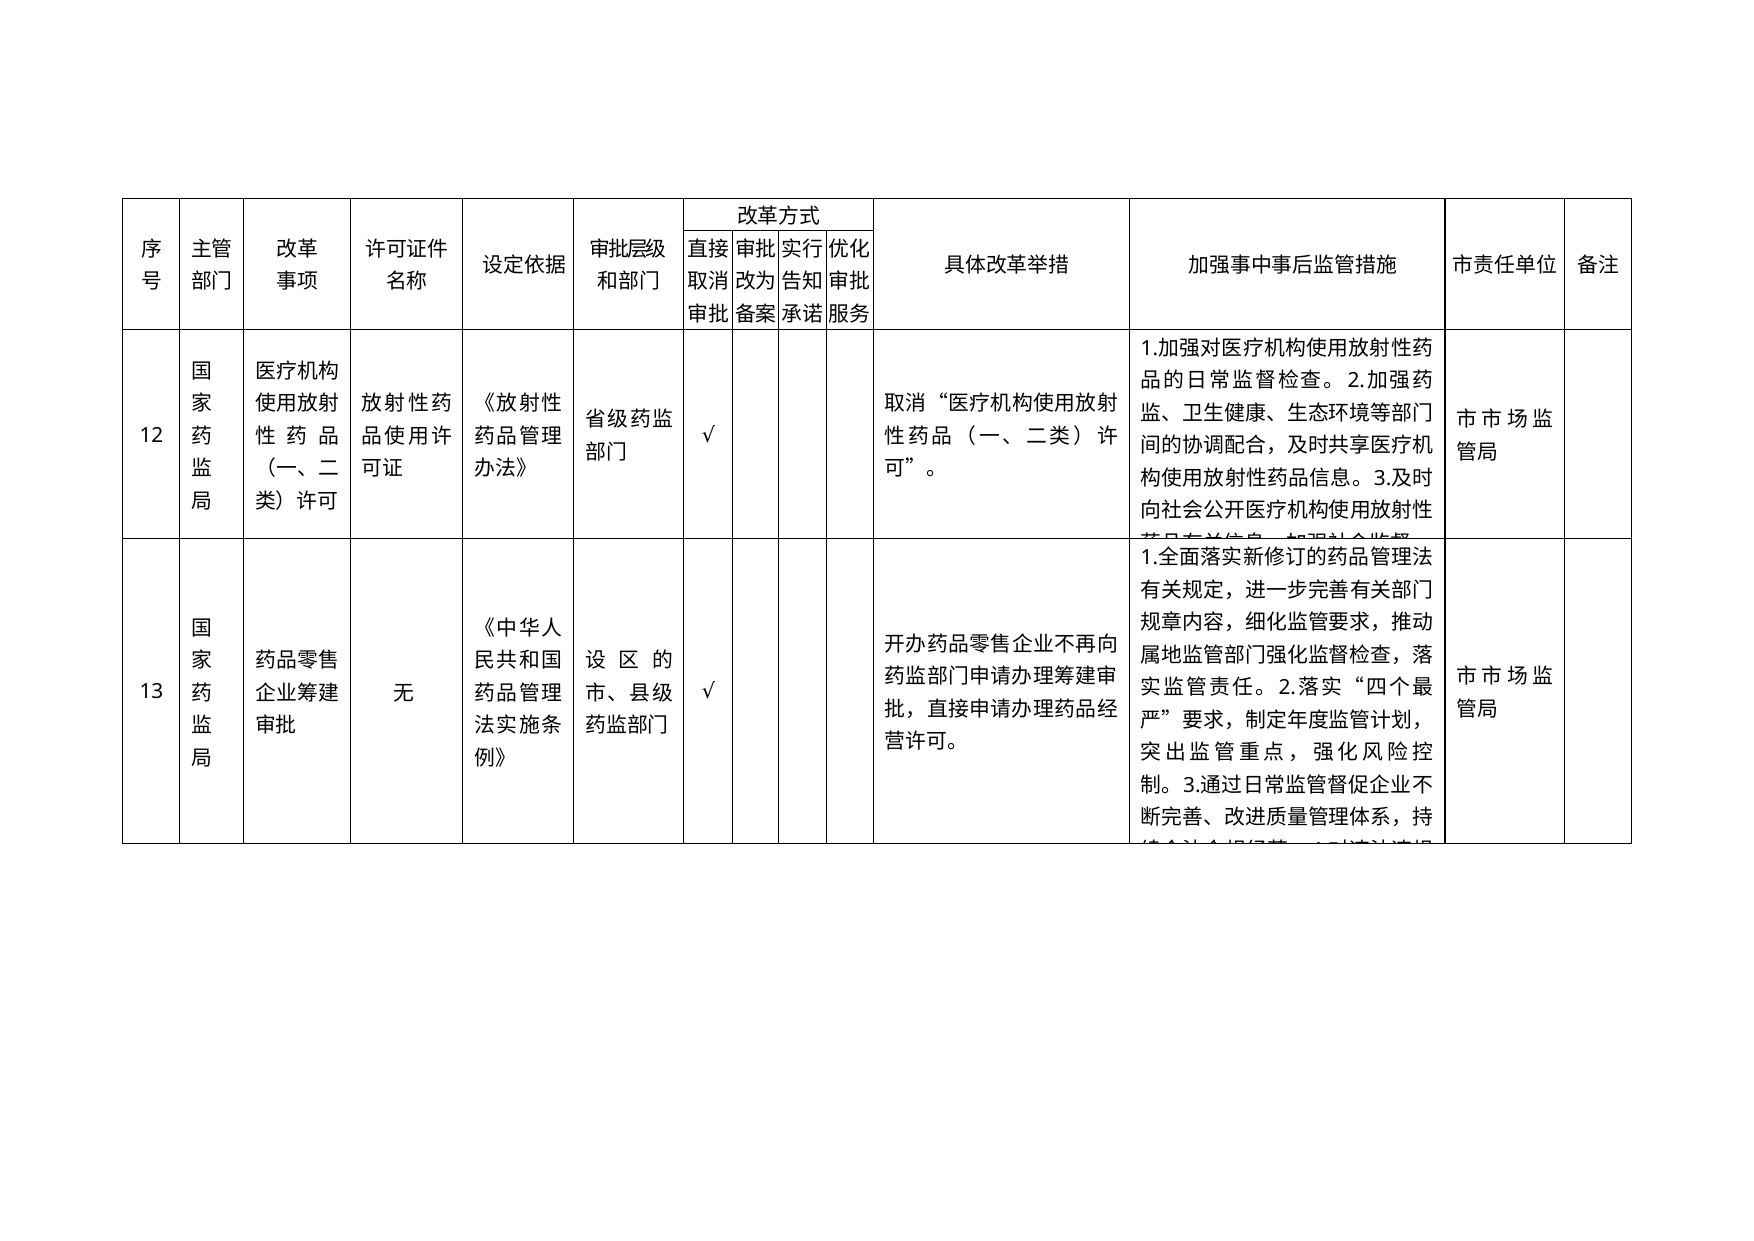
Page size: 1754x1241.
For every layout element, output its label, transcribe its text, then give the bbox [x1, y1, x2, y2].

table_cell 12 [123, 330, 179, 538]
table_cell 药品零售企业筹建审批 [244, 539, 350, 842]
table_cell 国家药监局 [180, 330, 243, 538]
table_cell [733, 539, 778, 842]
table_cell [1565, 330, 1631, 538]
table_cell 优化 审批 服务 [827, 231, 873, 329]
table_header 审批层级 和部门 [574, 199, 683, 329]
table_cell 设区的市、县级药监部门 [574, 539, 683, 842]
table_cell 市市场监管局 [1446, 330, 1564, 538]
table_cell 省级药监部门 [574, 330, 683, 538]
table_cell 1.加强对医疗机构使用放射性药品的日常监督检查。2.加强药监、卫生健康、生态环境等部门间的协调配合，及时共享医疗机构使用放射性药品信息。3.及时向社会公开医疗机构使用放射性药品有关信息，加强社会监督。 [1130, 330, 1444, 538]
table_cell 医疗机构使用放射性药品（一、二类）许可 [244, 330, 350, 538]
table_cell √ [684, 330, 732, 538]
table_cell 开办药品零售企业不再向药监部门申请办理筹建审批，直接申请办理药品经营许可。 [874, 539, 1129, 842]
table_cell 《中华人民共和国药品管理法实施条例》 [463, 539, 573, 842]
table_cell 13 [123, 539, 179, 842]
table_cell [827, 330, 873, 538]
table_cell [779, 330, 826, 538]
table_header 具体改革举措 [874, 199, 1129, 329]
table_cell 无 [351, 539, 462, 842]
table_cell 取消“医疗机构使用放射性药品（一、二类）许可”。 [874, 330, 1129, 538]
table_cell 放射性药品使用许可证 [351, 330, 462, 538]
table_header 备注 [1565, 199, 1631, 329]
table_header 改革 事项 [244, 199, 350, 329]
table_cell [827, 539, 873, 842]
table_header 许可证件 名称 [351, 199, 462, 329]
table_cell [733, 330, 778, 538]
table_header 市责任单位 [1446, 199, 1564, 329]
table_header 序 号 [123, 199, 179, 329]
table_header 加强事中事后监管措施 [1130, 199, 1444, 329]
table_cell [779, 539, 826, 842]
table_cell 实行 告知 承诺 [779, 231, 826, 329]
table_cell 1.全面落实新修订的药品管理法有关规定，进一步完善有关部门规章内容，细化监管要求，推动属地监管部门强化监督检查，落实监管责任。2.落实“四个最严”要求，制定年度监管计划，突出监管重点，强化风险控制。3.通过日常监管督促企业不断完善、改进质量管理体系，持续合法合规经营。4.对违法违规行为依法严厉查处并公开曝光。 [1130, 539, 1444, 842]
table_header 主管 部门 [180, 199, 243, 329]
table_cell 审批 改为 备案 [733, 231, 778, 329]
table_cell [1565, 539, 1631, 842]
table_header 设定依据 [463, 199, 573, 329]
table_cell 国家药监局 [180, 539, 243, 842]
table_cell 《放射性药品管理办法》 [463, 330, 573, 538]
table_cell 市市场监管局 [1446, 539, 1564, 842]
table_cell √ [684, 539, 732, 842]
table_cell 直接 取消 审批 [684, 231, 732, 329]
table_header 改革方式 [684, 199, 873, 230]
